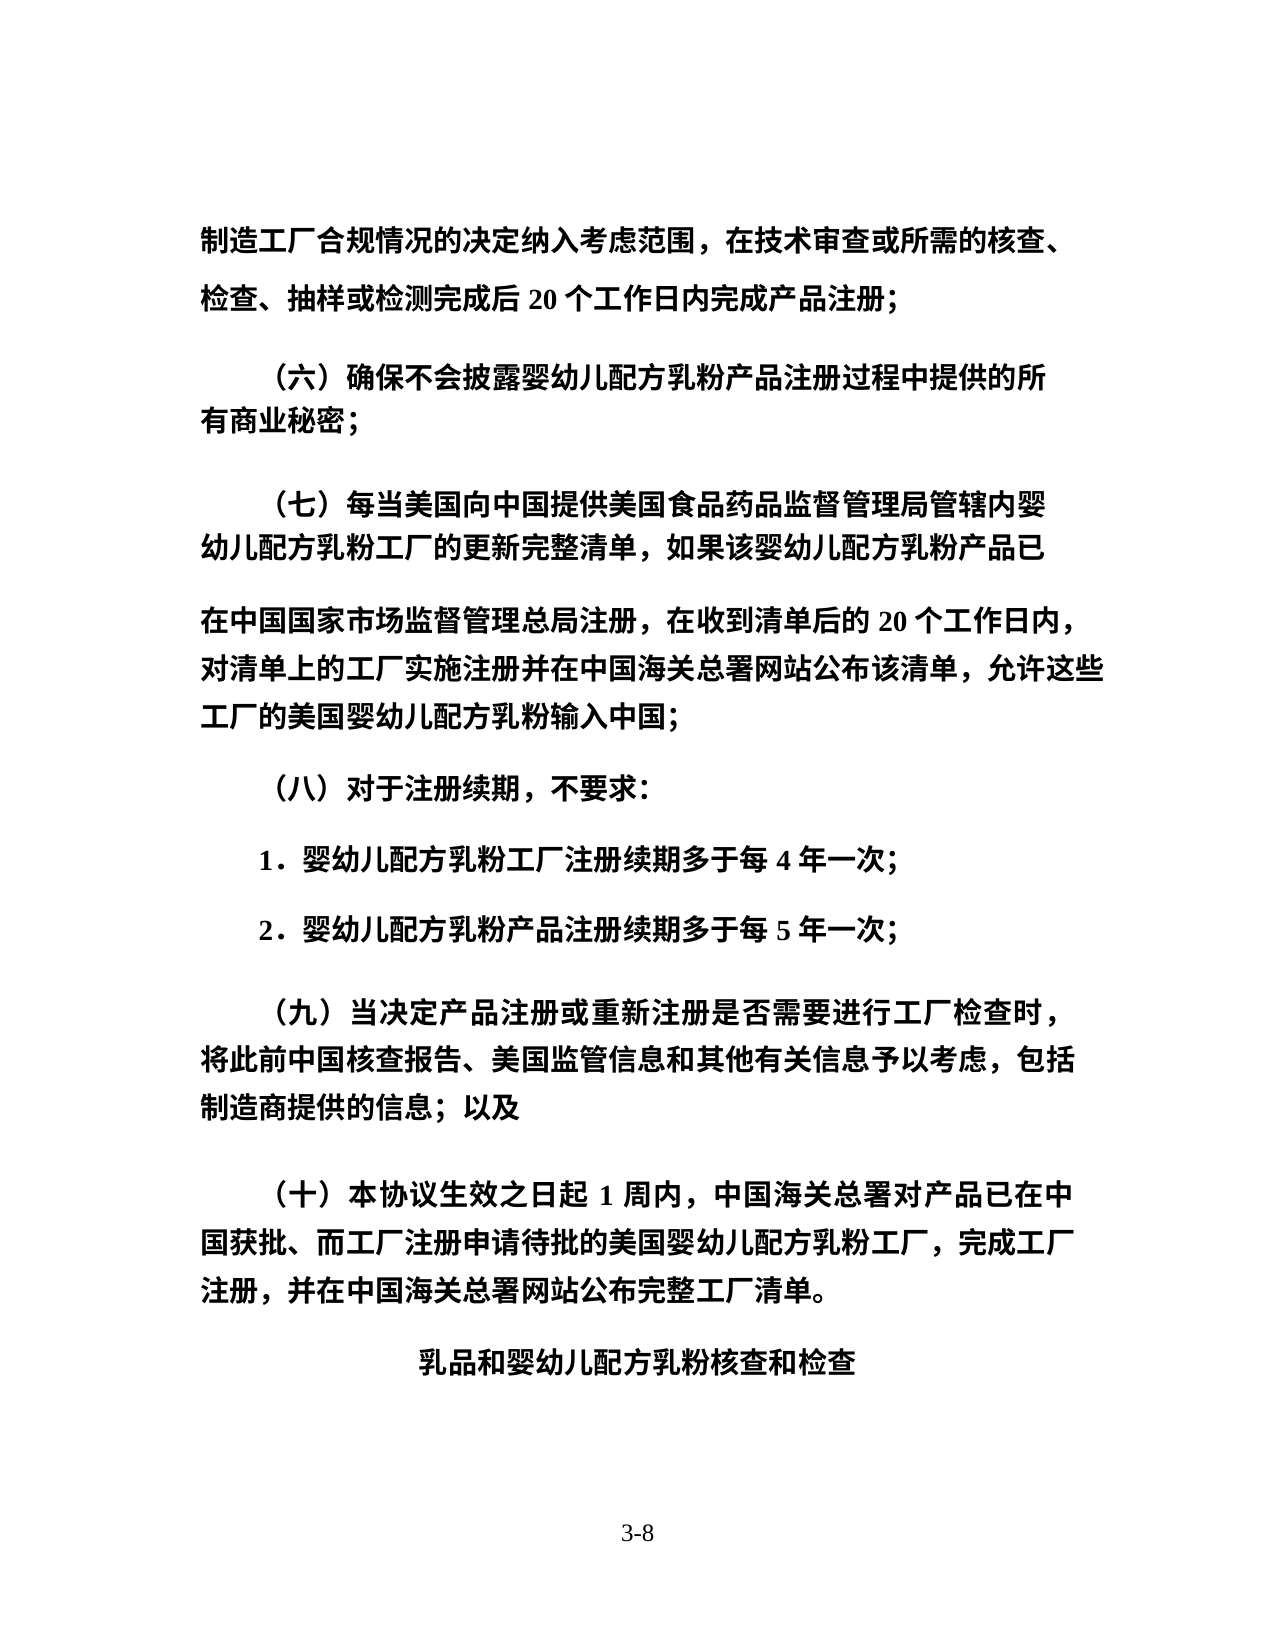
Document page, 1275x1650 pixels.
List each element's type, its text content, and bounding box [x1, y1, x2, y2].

text 2．婴幼儿配方乳粉产品注册续期多于每 5 年一次； [258, 912, 1125, 947]
text （八）对于注册续期，不要求： [258, 773, 1125, 806]
text 1．婴幼儿配方乳粉工厂注册续期多于每 4 年一次； [258, 842, 1125, 878]
text 制造工厂合规情况的决定纳入考虑范围，在技术审查或所需的核查、 [200, 224, 1125, 258]
text （七）每当美国向中国提供美国食品药品监督管理局管辖内婴幼儿配方乳粉工厂的更新完整清单，如果该婴幼儿配方乳粉产品已 [200, 481, 1073, 567]
text 3-8 [150, 1518, 1125, 1547]
text 乳品和婴幼儿配方乳粉核查和检查 [150, 1347, 1125, 1380]
text （十）本协议生效之日起 1 周内，中国海关总署对产品已在中国获批、而工厂注册申请待批的美国婴幼儿配方乳粉工厂，完成工厂注册，并在中国海关总署网站公布完整工厂清单。 [200, 1167, 1075, 1311]
text 在中国国家市场监督管理总局注册，在收到清单后的 20 个工作日内，对清单上的工厂实施注册并在中国海关总署网站公布该清单，允许这些工厂的美国婴幼儿配方乳粉输入中国； [200, 594, 1104, 737]
text 检查、抽样或检测完成后 20 个工作日内完成产品注册； [200, 281, 1125, 317]
text （九）当决定产品注册或重新注册是否需要进行工厂检查时，将此前中国核查报告、美国监管信息和其他有关信息予以考虑，包括制造商提供的信息；以及 [200, 985, 1075, 1128]
text （六）确保不会披露婴幼儿配方乳粉产品注册过程中提供的所有商业秘密； [200, 355, 1073, 441]
